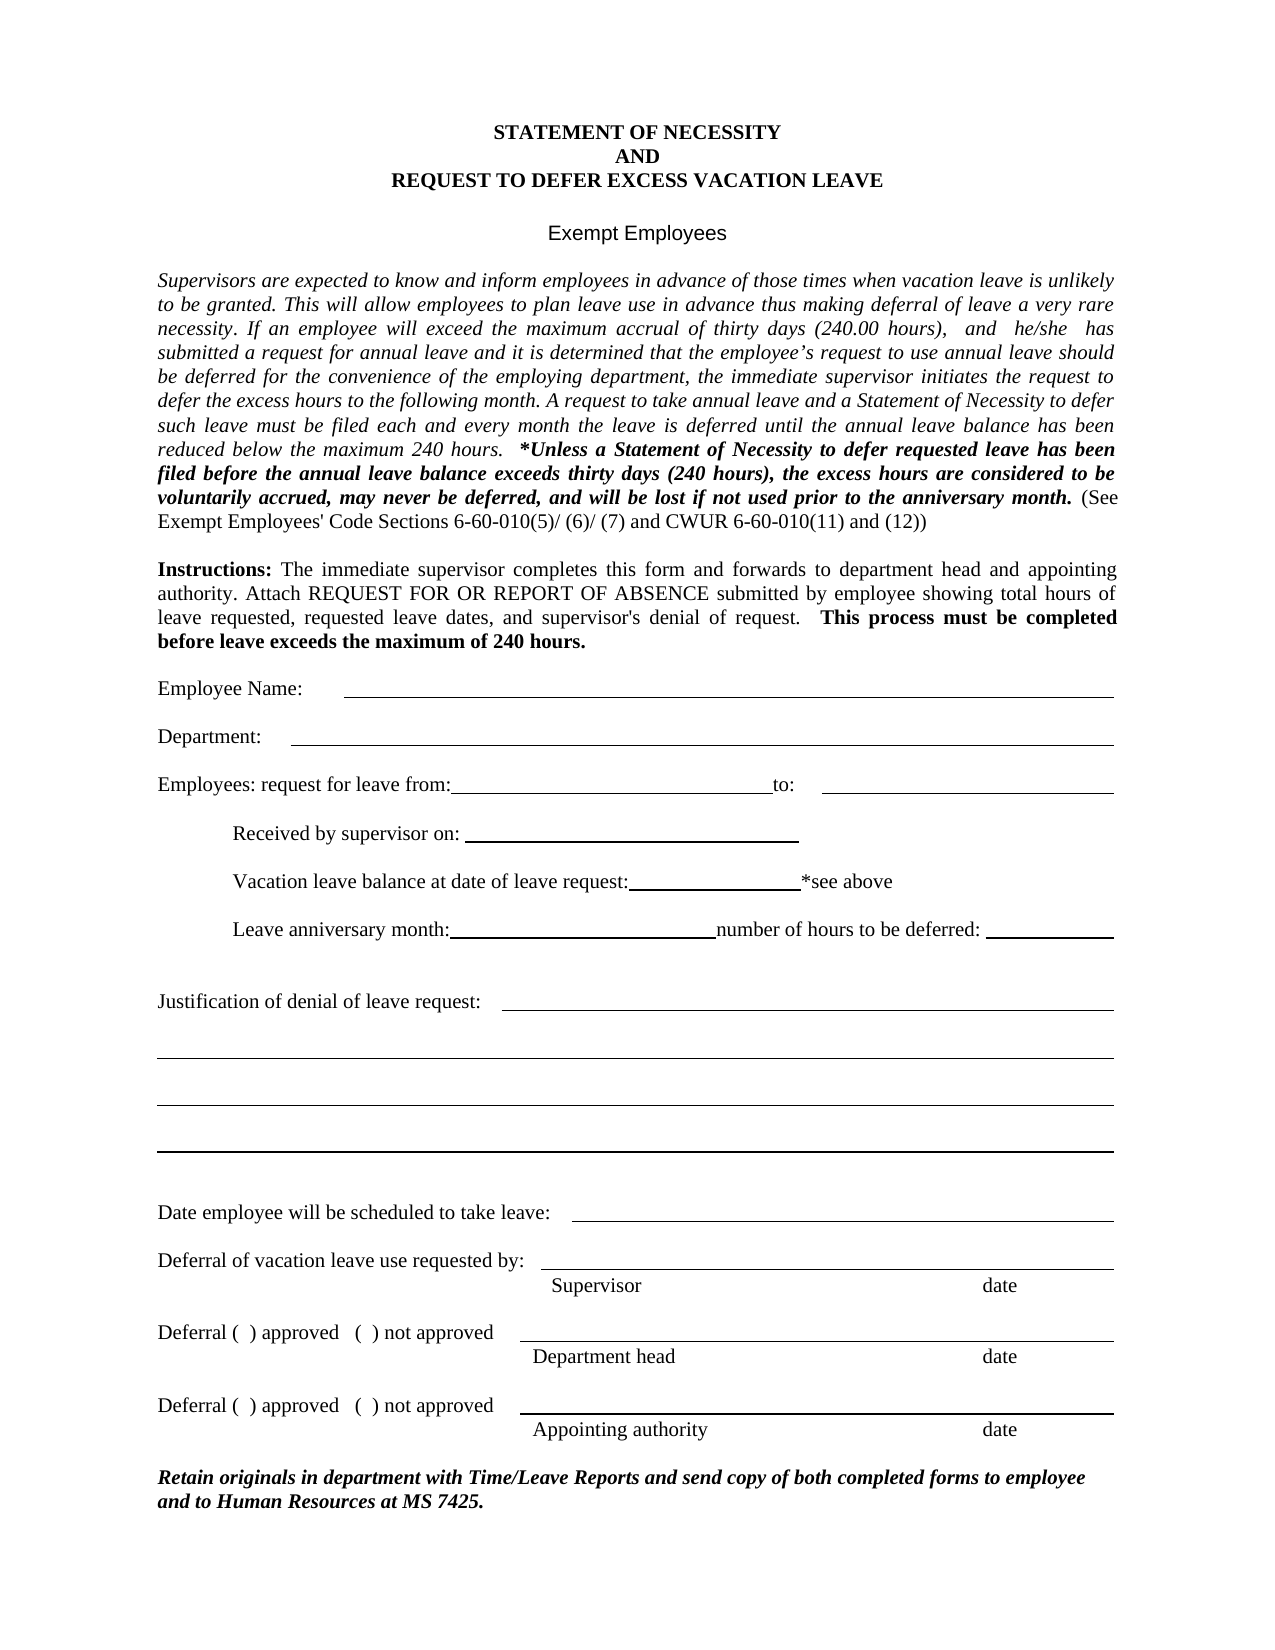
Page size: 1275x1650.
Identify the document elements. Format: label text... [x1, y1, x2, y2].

text Employee Name: [157, 676, 1129, 700]
text Department: [157, 724, 1129, 748]
text REQUEST TO DEFER EXCESS VACATION LEAVE [389, 168, 886, 192]
text Supervisors are expected to know and inform employees in advance of those times when vacation leave is unlikely to be granted. This will allow employees to plan leave use in advance thus making deferral of leave a very rare necessity. If an employee will exceed the maximum accrual of thirty days (240.00 hours), and he/she has submitted a request for annual leave and it is determined that the employee’s request to use annual leave should be deferred for the convenience of the employing department, the immediate supervisor initiates the request to defer the excess hours to the following month. A request to take annual leave and a Statement of Necessity to defer such leave must be filed each and every month the leave is deferred until the annual leave balance has been reduced below the maximum 240 hours. *Unless a Statement of Necessity to defer requested leave has been filed before the annual leave balance exceeds thirty days (240 hours), the excess hours are considered to be voluntarily accrued, may never be deferred, and will be lost if not used prior to the anniversary month. (See Exempt Employees' Code Sections 6-60-010(5)/ (6)/ (7) and CWUR 6-60-010(11) and (12)) [157, 268, 1118, 533]
text Employees: request for leave from: to: [157, 772, 1129, 796]
text Exempt Employees [491, 221, 784, 244]
text Received by supervisor on: [232, 820, 1129, 844]
text Instructions: The immediate supervisor completes this form and forwards to department head and appointing authority. Attach REQUEST FOR OR REPORT OF ABSENCE submitted by employee showing total hours of leave requested, requested leave dates, and supervisor's denial of request. This process must be completed before leave exceeds the maximum of 240 hours. [157, 557, 1118, 653]
text Justification of denial of leave request: [157, 989, 1129, 1013]
subtitle STATEMENT OF NECESSITY AND [491, 120, 784, 168]
text Deferral ( ) approved ( ) not approved [157, 1320, 1129, 1344]
text Supervisor date [439, 1272, 1129, 1297]
text Date employee will be scheduled to take leave: [157, 1200, 1129, 1224]
text Appointing authority date [420, 1417, 1129, 1441]
text Department head date [420, 1344, 1129, 1368]
text Deferral of vacation leave use requested by: [157, 1248, 1129, 1272]
text Vacation leave balance at date of leave request: *see above [232, 868, 1129, 893]
text Deferral ( ) approved ( ) not approved [157, 1393, 1129, 1417]
text Retain originals in department with Time/Leave Reports and send copy of both completed forms to employee and to Human Resources at MS 7425. [157, 1465, 1118, 1513]
text Leave anniversary month: number of hours to be deferred: [232, 916, 1129, 941]
